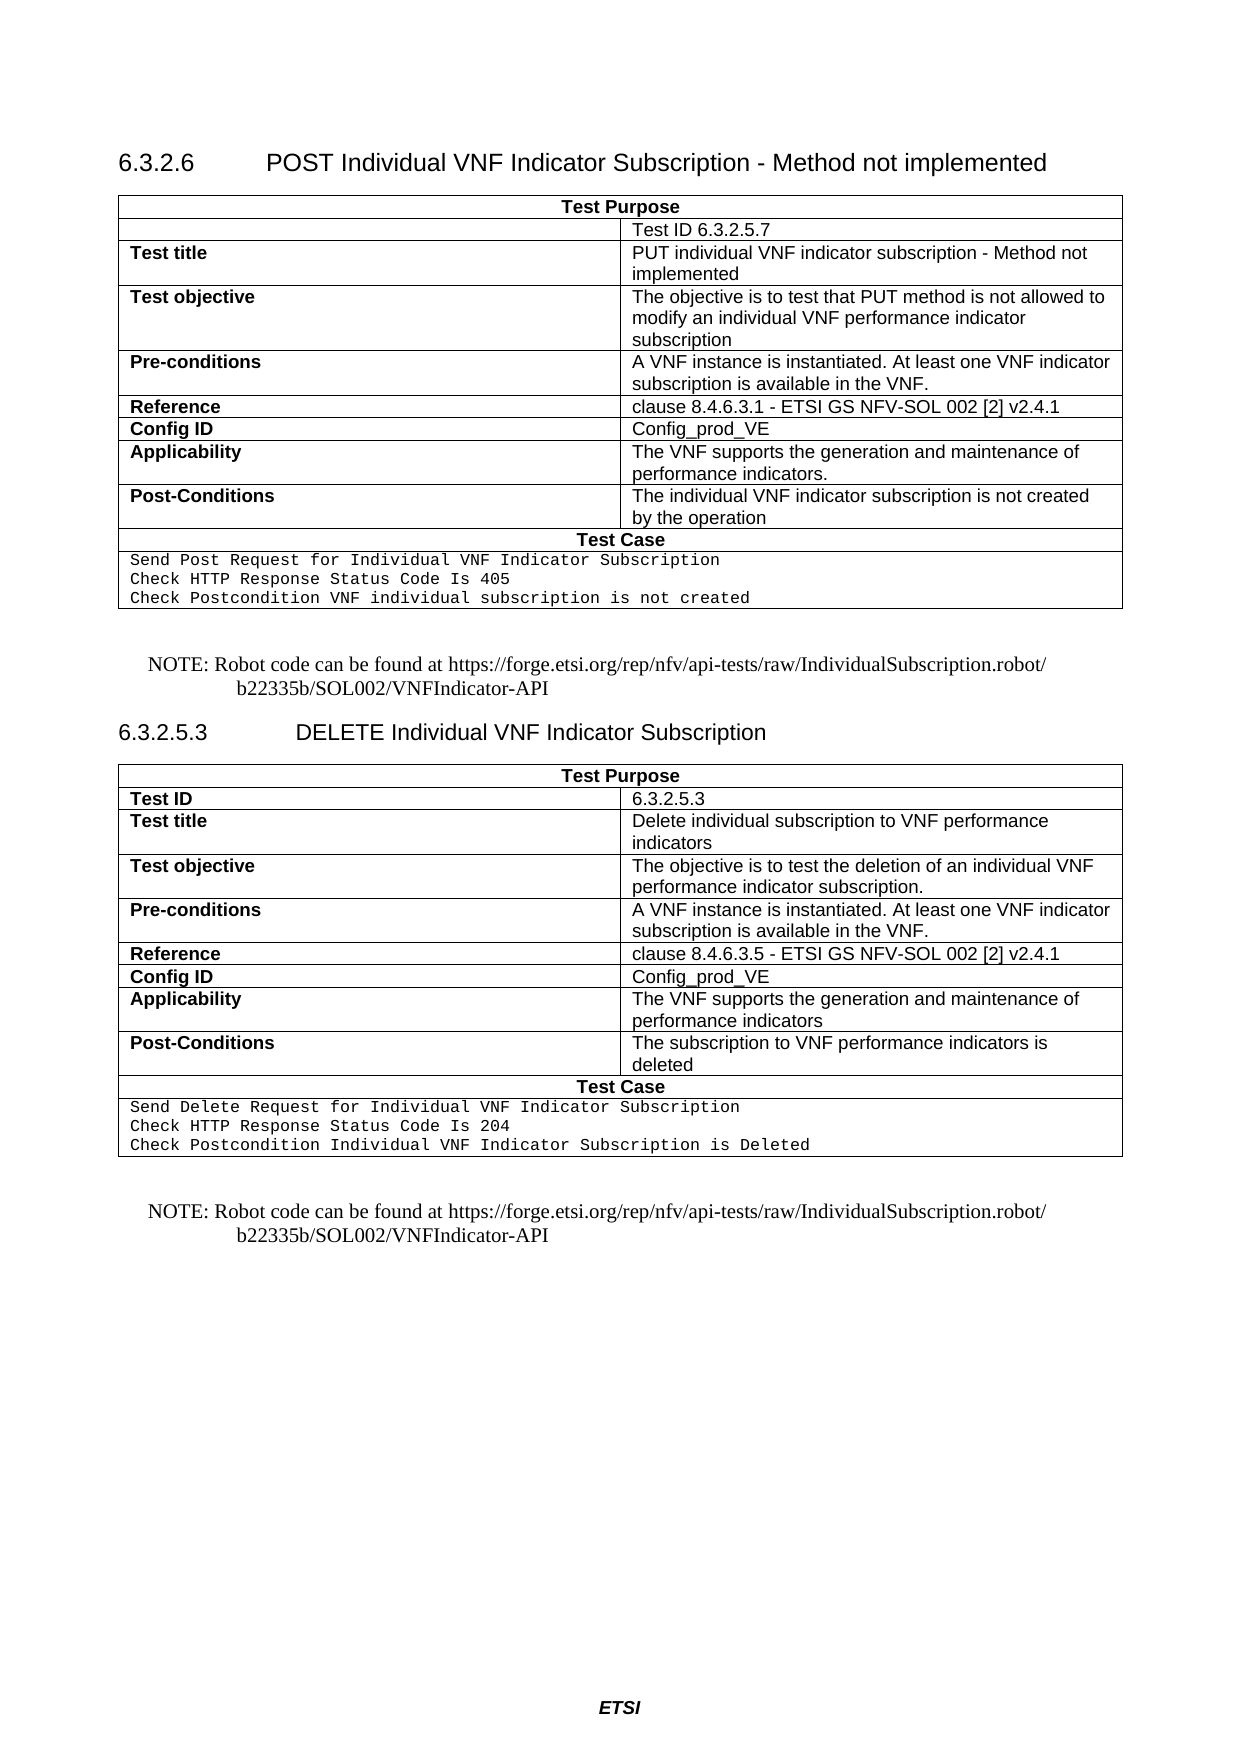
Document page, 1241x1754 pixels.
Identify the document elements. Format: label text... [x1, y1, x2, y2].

table_cell PUT individual VNF indicator subscription - Method not implemented [621, 241, 1122, 284]
table_cell A VNF instance is instantiated. At least one VNF indicator subscription is available in the VNF. [621, 899, 1122, 942]
table_cell Send Post Request for Individual VNF Indicator Subscription Check HTTP Response Status Code Is 405 Check Postcondition VNF individual subscription is not created [119, 552, 1122, 608]
table_cell The objective is to test the deletion of an individual VNF performance indicator subscription. [621, 855, 1122, 898]
table_cell Pre-conditions [119, 899, 620, 942]
table_cell Post-Conditions [119, 485, 620, 528]
table_cell Config ID [119, 418, 620, 440]
table_cell Test objective [119, 855, 620, 898]
table_cell clause 8.4.6.3.1 - ETSI GS NFV-SOL 002 [2] v2.4.1 [621, 396, 1122, 417]
table_cell Reference [119, 396, 620, 417]
table_cell Send Delete Request for Individual VNF Indicator Subscription Check HTTP Response Status Code Is 204 Check Postcondition Individual VNF Indicator Subscription is Deleted [119, 1099, 1122, 1156]
table_cell Delete individual subscription to VNF performance indicators [621, 810, 1122, 853]
table_cell Test ID 6.3.2.5.7 [621, 219, 1122, 240]
table_cell clause 8.4.6.3.5 - ETSI GS NFV-SOL 002 [2] v2.4.1 [621, 943, 1122, 964]
table_cell The objective is to test that PUT method is not allowed to modify an individual VNF performance indicator subscription [621, 286, 1122, 350]
table_cell Test Case [119, 1076, 1122, 1098]
table_cell A VNF instance is instantiated. At least one VNF indicator subscription is available in the VNF. [621, 351, 1122, 394]
table_header Test Purpose [119, 196, 1122, 218]
table_header Test Purpose [119, 765, 1122, 787]
table_cell [119, 219, 620, 240]
subtitle 6.3.2.5.3 DELETE Individual VNF Indicator Subscription [118, 719, 1122, 745]
table_cell Config_prod_VE [621, 418, 1122, 440]
table_cell Config ID [119, 965, 620, 987]
table_cell The VNF supports the generation and maintenance of performance indicators [621, 988, 1122, 1031]
table_cell 6.3.2.5.3 [621, 788, 1122, 809]
table_cell Test objective [119, 286, 620, 350]
table_cell Test Case [119, 529, 1122, 551]
text NOTE: Robot code can be found at https://forge.etsi.org/rep/nfv/api-tests/raw/IndividualSubscription.robot/b22335b/SOL002/VNFIndicator-API [148, 1199, 1122, 1247]
table_cell Reference [119, 943, 620, 964]
table_cell Applicability [119, 988, 620, 1031]
table_cell Config_prod_VE [621, 965, 1122, 987]
table_cell Test title [119, 241, 620, 284]
table_cell The subscription to VNF performance indicators is deleted [621, 1032, 1122, 1075]
subtitle 6.3.2.6 POST Individual VNF Indicator Subscription - Method not implemented [118, 148, 1122, 176]
table_cell The individual VNF indicator subscription is not created by the operation [621, 485, 1122, 528]
table_cell Test ID [119, 788, 620, 809]
table_cell Post-Conditions [119, 1032, 620, 1075]
table_cell Applicability [119, 441, 620, 484]
text NOTE: Robot code can be found at https://forge.etsi.org/rep/nfv/api-tests/raw/IndividualSubscription.robot/b22335b/SOL002/VNFIndicator-API [148, 652, 1122, 700]
table_cell The VNF supports the generation and maintenance of performance indicators. [621, 441, 1122, 484]
table_cell Test title [119, 810, 620, 853]
table_cell Pre-conditions [119, 351, 620, 394]
